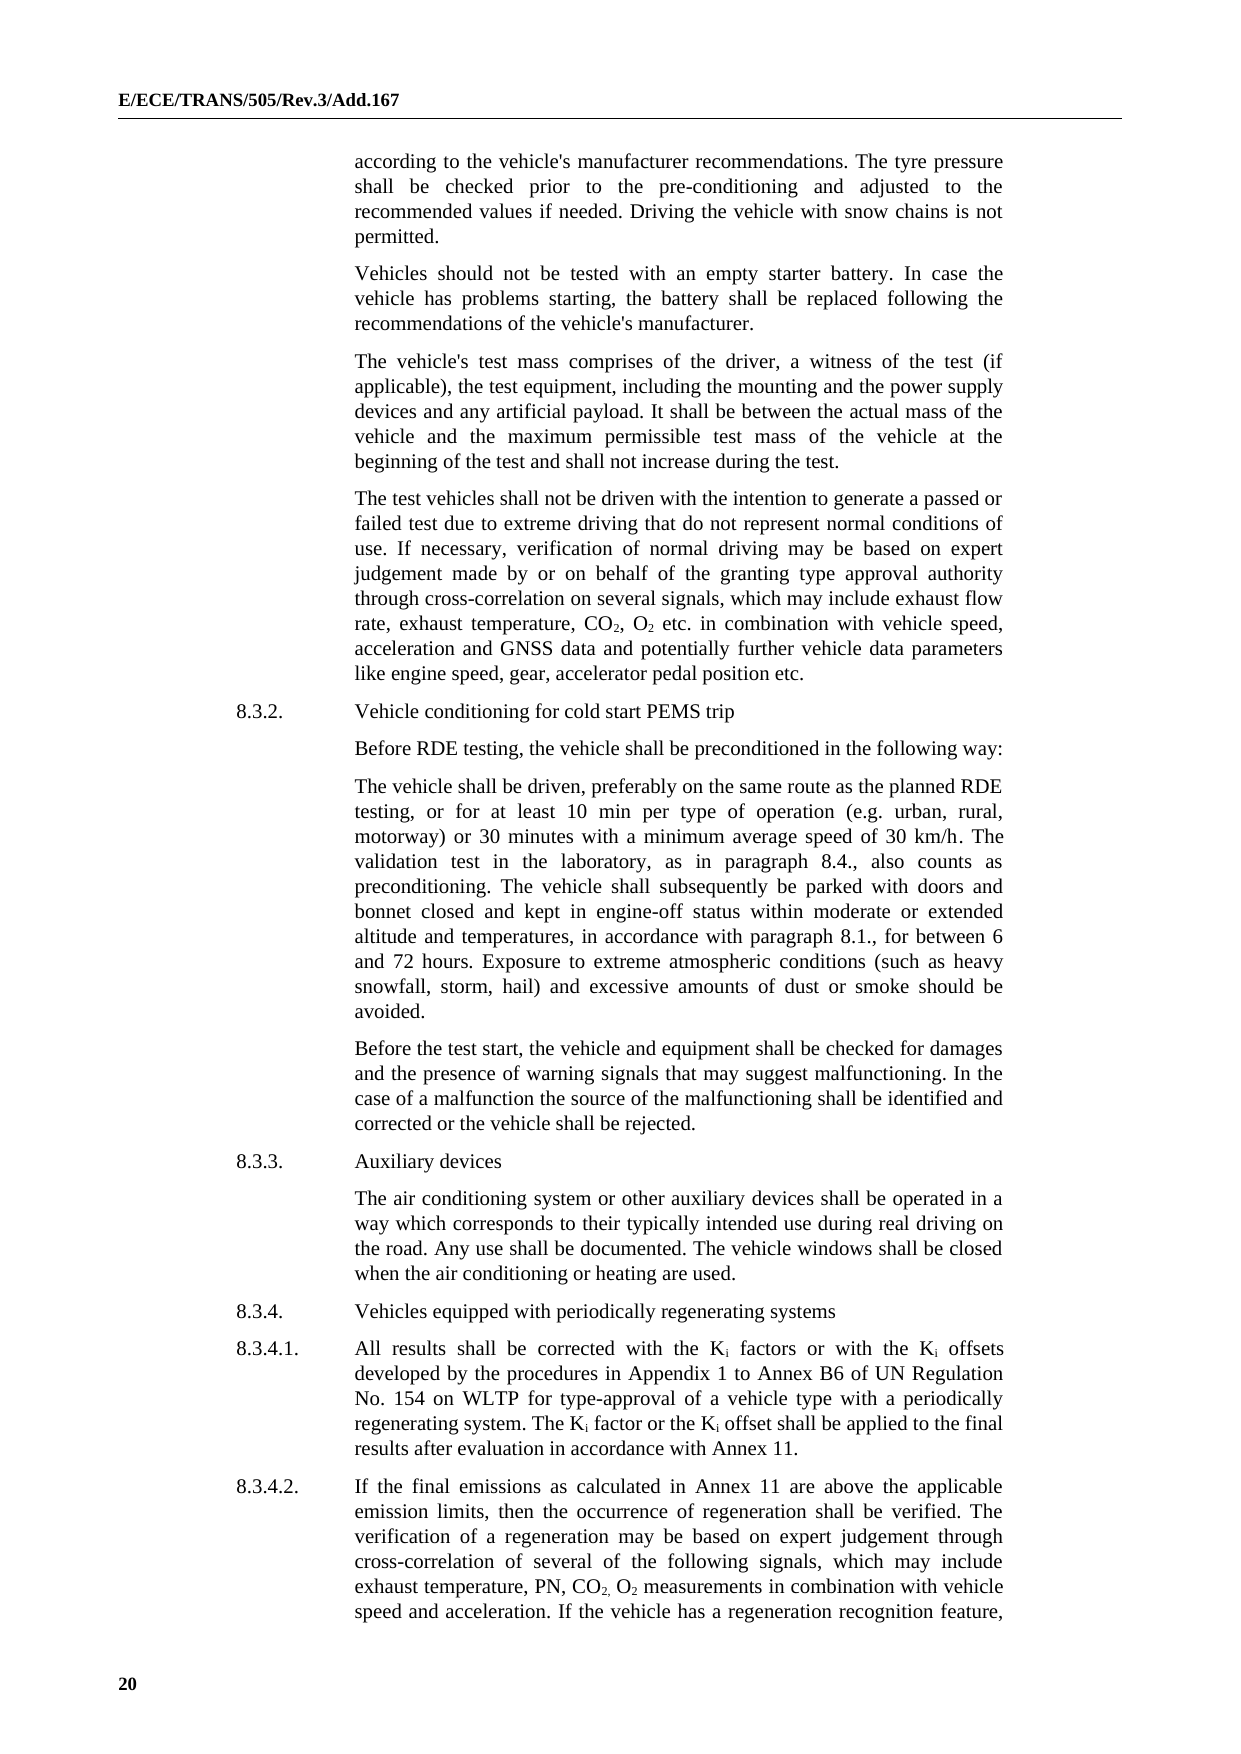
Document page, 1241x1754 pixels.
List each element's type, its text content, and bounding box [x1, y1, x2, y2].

text 8.3.2. Vehicle conditioning for cold start PEMS trip [236, 698, 1004, 723]
text The test vehicles shall not be driven with the intention to generate a passed or failed test due to extreme driving that do not represent normal conditions of use. If necessary, verification of normal driving may be based on expert judgement made by or on behalf of the granting type approval authority through cross-correlation on several signals, which may include exhaust flow rate, exhaust temperature, CO2, O2 etc. in combination with vehicle speed, acceleration and GNSS data and potentially further vehicle data parameters like engine speed, gear, accelerator pedal position etc. [354, 485, 1004, 685]
text The vehicle shall be driven, preferably on the same route as the planned RDE testing, or for at least 10 min per type of operation (e.g. urban, rural, motorway) or 30 minutes with a minimum average speed of 30 km/h. The validation test in the laboratory, as in paragraph 8.4., also counts as preconditioning. The vehicle shall subsequently be parked with doors and bonnet closed and kept in engine-off status within moderate or extended altitude and temperatures, in accordance with paragraph 8.1., for between 6 and 72 hours. Exposure to extreme atmospheric conditions (such as heavy snowfall, storm, hail) and excessive amounts of dust or smoke should be avoided. [354, 773, 1004, 1023]
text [236, 1473, 1004, 1623]
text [354, 148, 1004, 248]
text Vehicles should not be tested with an empty starter battery. In case the vehicle has problems starting, the battery shall be replaced following the recommendations of the vehicle's manufacturer. [354, 260, 1004, 335]
text 8.3.3. Auxiliary devices [236, 1148, 1004, 1173]
text 8.3.4.1. All results shall be corrected with the Ki factors or with the Ki offsets developed by the procedures in Appendix 1 to Annex B6 of UN Regulation No. 154 on WLTP for type-approval of a vehicle type with a periodically regenerating system. The Ki factor or the Ki offset shall be applied to the final results after evaluation in accordance with Annex 11. [236, 1335, 1004, 1460]
text Before RDE testing, the vehicle shall be preconditioned in the following way: [354, 735, 1004, 760]
text 8.3.4. Vehicles equipped with periodically regenerating systems [236, 1298, 1004, 1323]
text The air conditioning system or other auxiliary devices shall be operated in a way which corresponds to their typically intended use during real driving on the road. Any use shall be documented. The vehicle windows shall be closed when the air conditioning or heating are used. [354, 1185, 1004, 1285]
text The vehicle's test mass comprises of the driver, a witness of the test (if applicable), the test equipment, including the mounting and the power supply devices and any artificial payload. It shall be between the actual mass of the vehicle and the maximum permissible test mass of the vehicle at the beginning of the test and shall not increase during the test. [354, 348, 1004, 473]
text Before the test start, the vehicle and equipment shall be checked for damages and the presence of warning signals that may suggest malfunctioning. In the case of a malfunction the source of the malfunctioning shall be identified and corrected or the vehicle shall be rejected. [354, 1035, 1004, 1135]
